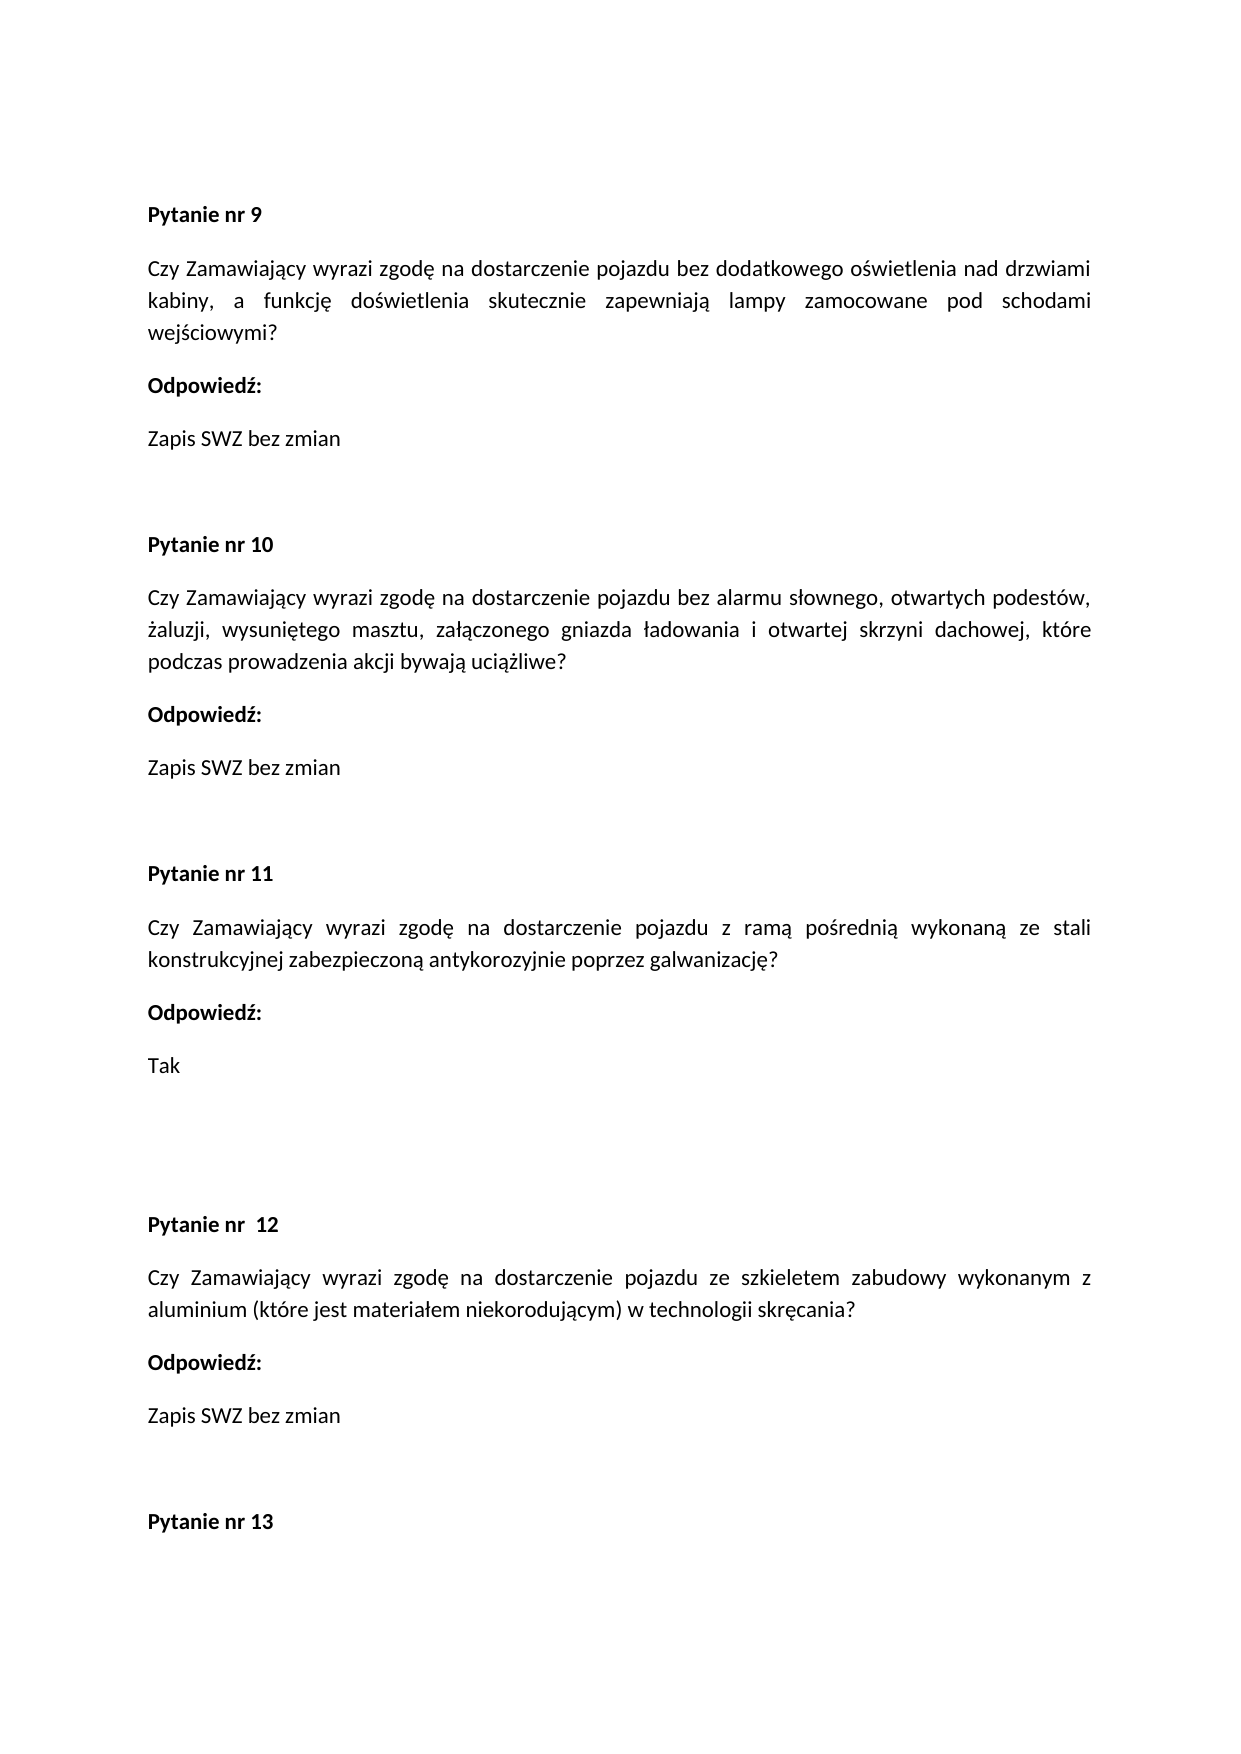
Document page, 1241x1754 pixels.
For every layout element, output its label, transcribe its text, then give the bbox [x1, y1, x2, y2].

text Odpowiedź: [148, 701, 1093, 728]
text Pytanie nr 9 [148, 201, 1093, 229]
text Zapis SWZ bez zmian [148, 753, 1093, 782]
text Czy Zamawiający wyrazi zgodę na dostarczenie pojazdu ze szkieletem zabudowy wykonanym z aluminium (które jest materiałem niekorodującym) w technologii skręcania? [148, 1263, 1093, 1323]
text Zapis SWZ bez zmian [148, 424, 1093, 452]
text Zapis SWZ bez zmian [148, 1401, 1093, 1429]
text Pytanie nr 12 [148, 1210, 1093, 1238]
text Pytanie nr 13 [148, 1507, 1093, 1535]
text Czy Zamawiający wyrazi zgodę na dostarczenie pojazdu z ramą pośrednią wykonaną ze stali konstrukcyjnej zabezpieczoną antykorozyjnie poprzez galwanizację? [148, 913, 1093, 973]
text Odpowiedź: [148, 998, 1093, 1026]
text Czy Zamawiający wyrazi zgodę na dostarczenie pojazdu bez alarmu słownego, otwartych podestów, żaluzji, wysuniętego masztu, załączonego gniazda ładowania i otwartej skrzyni dachowej, które podczas prowadzenia akcji bywają uciążliwe? [148, 583, 1093, 676]
text Pytanie nr 10 [148, 530, 1093, 558]
text Tak [148, 1051, 1093, 1079]
text Odpowiedź: [148, 1348, 1093, 1376]
text Czy Zamawiający wyrazi zgodę na dostarczenie pojazdu bez dodatkowego oświetlenia nad drzwiami kabiny, a funkcję doświetlenia skutecznie zapewniają lampy zamocowane pod schodami wejściowymi? [148, 254, 1093, 346]
text Odpowiedź: [148, 371, 1093, 399]
text Pytanie nr 11 [148, 859, 1093, 888]
